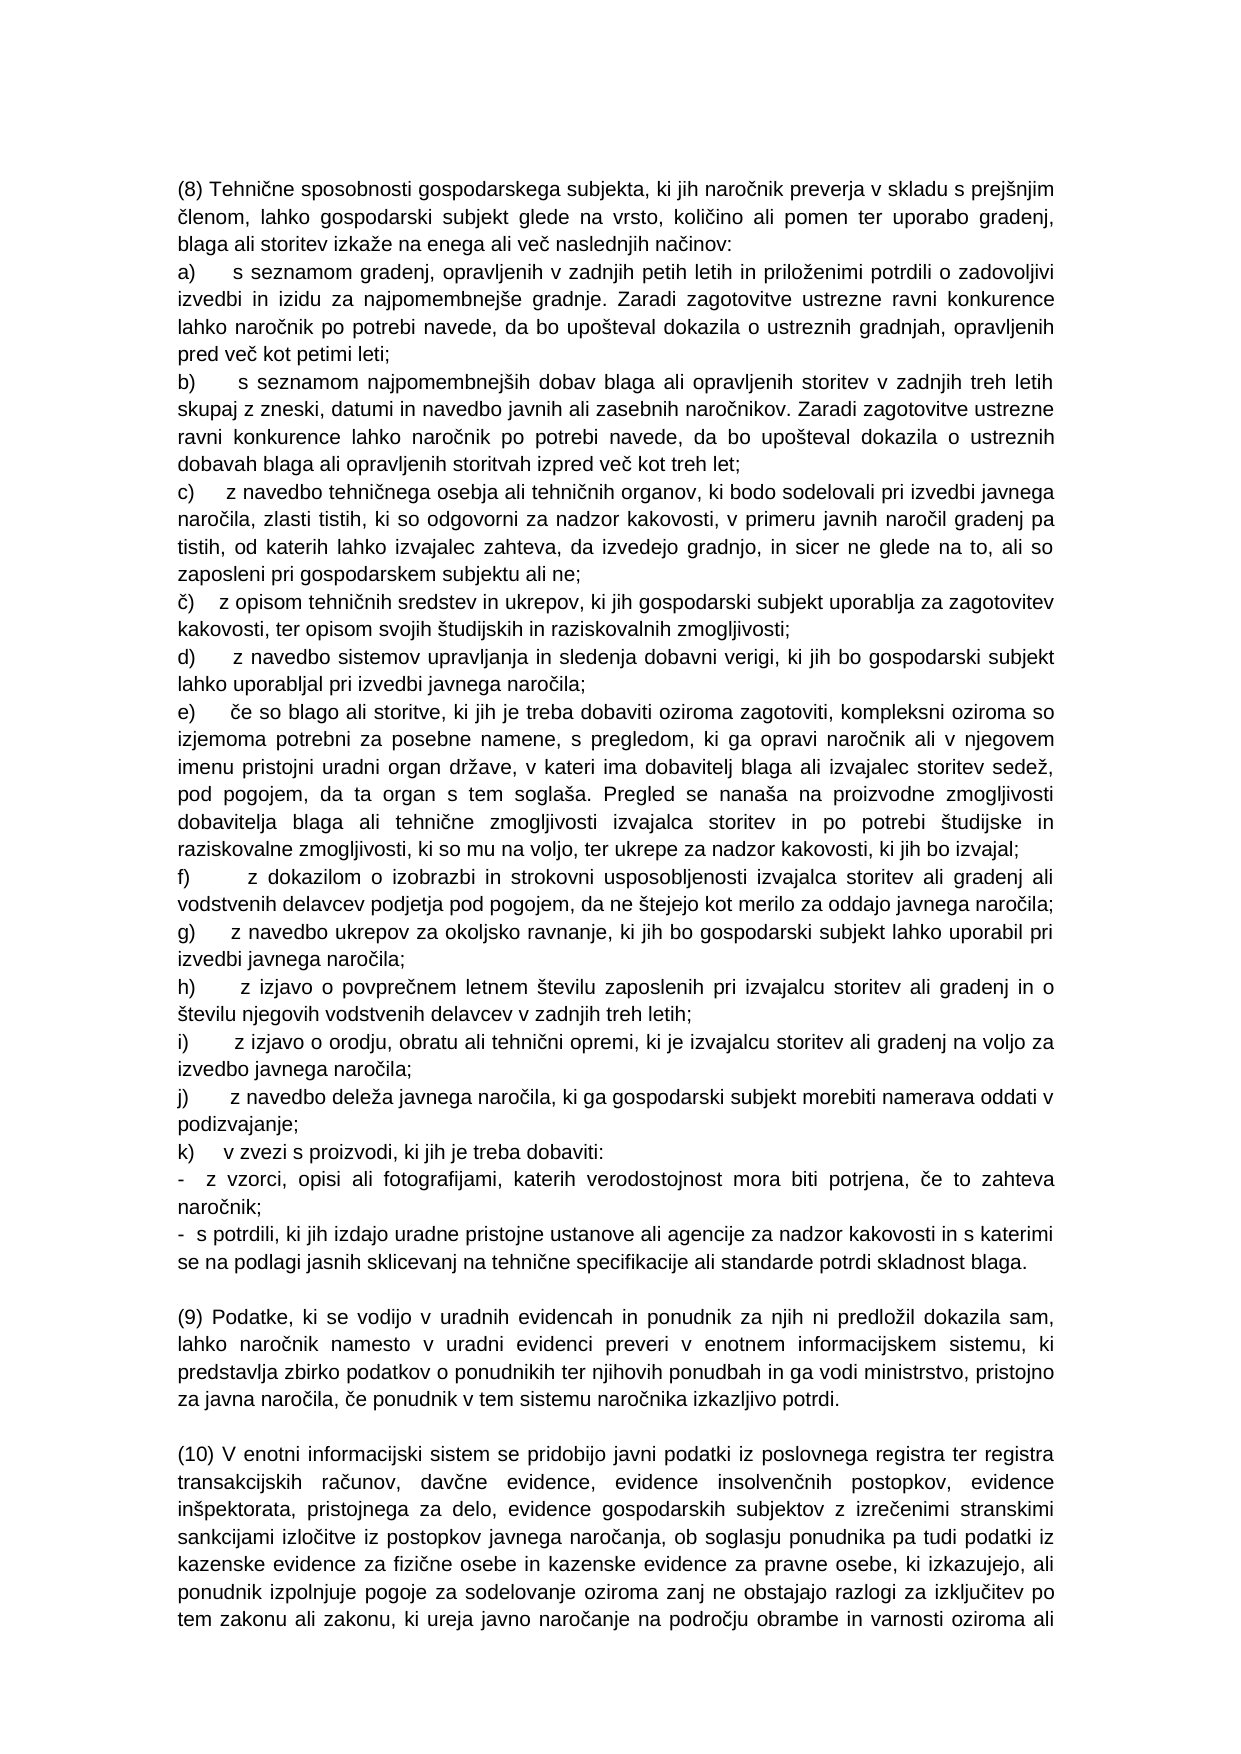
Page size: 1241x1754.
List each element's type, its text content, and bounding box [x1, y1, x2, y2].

text f) z dokazilom o izobrazbi in strokovni usposobljenosti izvajalca storitev ali gradenj ali vodstvenih delavcev podjetja pod pogojem, da ne štejejo kot merilo za oddajo javnega naročila; [177, 865, 1056, 916]
text (9) Podatke, ki se vodijo v uradnih evidencah in ponudnik za njih ni predložil dokazila sam, lahko naročnik namesto v uradni evidenci preveri v enotnem informacijskem sistemu, ki predstavlja zbirko podatkov o ponudnikih ter njihovih ponudbah in ga vodi ministrstvo, pristojno za javna naročila, če ponudnik v tem sistemu naročnika izkazljivo potrdi. [177, 1305, 1056, 1411]
text d) z navedbo sistemov upravljanja in sledenja dobavni verigi, ki jih bo gospodarski subjekt lahko uporabljal pri izvedbi javnega naročila; [177, 645, 1056, 696]
text - z vzorci, opisi ali fotografijami, katerih verodostojnost mora biti potrjena, če to zahteva naročnik; [177, 1167, 1056, 1219]
text (8) Tehnične sposobnosti gospodarskega subjekta, ki jih naročnik preverja v skladu s prejšnjim členom, lahko gospodarski subjekt glede na vrsto, količino ali pomen ter uporabo gradenj, blaga ali storitev izkaže na enega ali več naslednjih načinov: [177, 177, 1056, 256]
text e) če so blago ali storitve, ki jih je treba dobaviti oziroma zagotoviti, kompleksni oziroma so izjemoma potrebni za posebne namene, s pregledom, ki ga opravi naročnik ali v njegovem imenu pristojni uradni organ države, v kateri ima dobavitelj blaga ali izvajalec storitev sedež, pod pogojem, da ta organ s tem soglaša. Pregled se nanaša na proizvodne zmogljivosti dobavitelja blaga ali tehnične zmogljivosti izvajalca storitev in po potrebi študijske in raziskovalne zmogljivosti, ki so mu na voljo, ter ukrepe za nadzor kakovosti, ki jih bo izvajal; [177, 700, 1056, 861]
text c) z navedbo tehničnega osebja ali tehničnih organov, ki bodo sodelovali pri izvedbi javnega naročila, zlasti tistih, ki so odgovorni za nadzor kakovosti, v primeru javnih naročil gradenj pa tistih, od katerih lahko izvajalec zahteva, da izvedejo gradnjo, in sicer ne glede na to, ali so zaposleni pri gospodarskem subjektu ali ne; [177, 480, 1056, 586]
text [177, 1442, 1056, 1631]
text g) z navedbo ukrepov za okoljsko ravnanje, ki jih bo gospodarski subjekt lahko uporabil pri izvedbi javnega naročila; [177, 920, 1056, 971]
text i) z izjavo o orodju, obratu ali tehnični opremi, ki je izvajalcu storitev ali gradenj na voljo za izvedbo javnega naročila; [177, 1030, 1056, 1081]
text k) v zvezi s proizvodi, ki jih je treba dobaviti: [177, 1140, 1056, 1164]
text - s potrdili, ki jih izdajo uradne pristojne ustanove ali agencije za nadzor kakovosti in s katerimi se na podlagi jasnih sklicevanj na tehnične specifikacije ali standarde potrdi skladnost blaga. [177, 1222, 1056, 1274]
text b) s seznamom najpomembnejših dobav blaga ali opravljenih storitev v zadnjih treh letih skupaj z zneski, datumi in navedbo javnih ali zasebnih naročnikov. Zaradi zagotovitve ustrezne ravni konkurence lahko naročnik po potrebi navede, da bo upošteval dokazila o ustreznih dobavah blaga ali opravljenih storitvah izpred več kot treh let; [177, 370, 1056, 476]
text h) z izjavo o povprečnem letnem številu zaposlenih pri izvajalcu storitev ali gradenj in o številu njegovih vodstvenih delavcev v zadnjih treh letih; [177, 975, 1056, 1026]
text č) z opisom tehničnih sredstev in ukrepov, ki jih gospodarski subjekt uporablja za zagotovitev kakovosti, ter opisom svojih študijskih in raziskovalnih zmogljivosti; [177, 590, 1056, 641]
text j) z navedbo deleža javnega naročila, ki ga gospodarski subjekt morebiti namerava oddati v podizvajanje; [177, 1085, 1056, 1136]
text a) s seznamom gradenj, opravljenih v zadnjih petih letih in priloženimi potrdili o zadovoljivi izvedbi in izidu za najpomembnejše gradnje. Zaradi zagotovitve ustrezne ravni konkurence lahko naročnik po potrebi navede, da bo upošteval dokazila o ustreznih gradnjah, opravljenih pred več kot petimi leti; [177, 260, 1056, 366]
